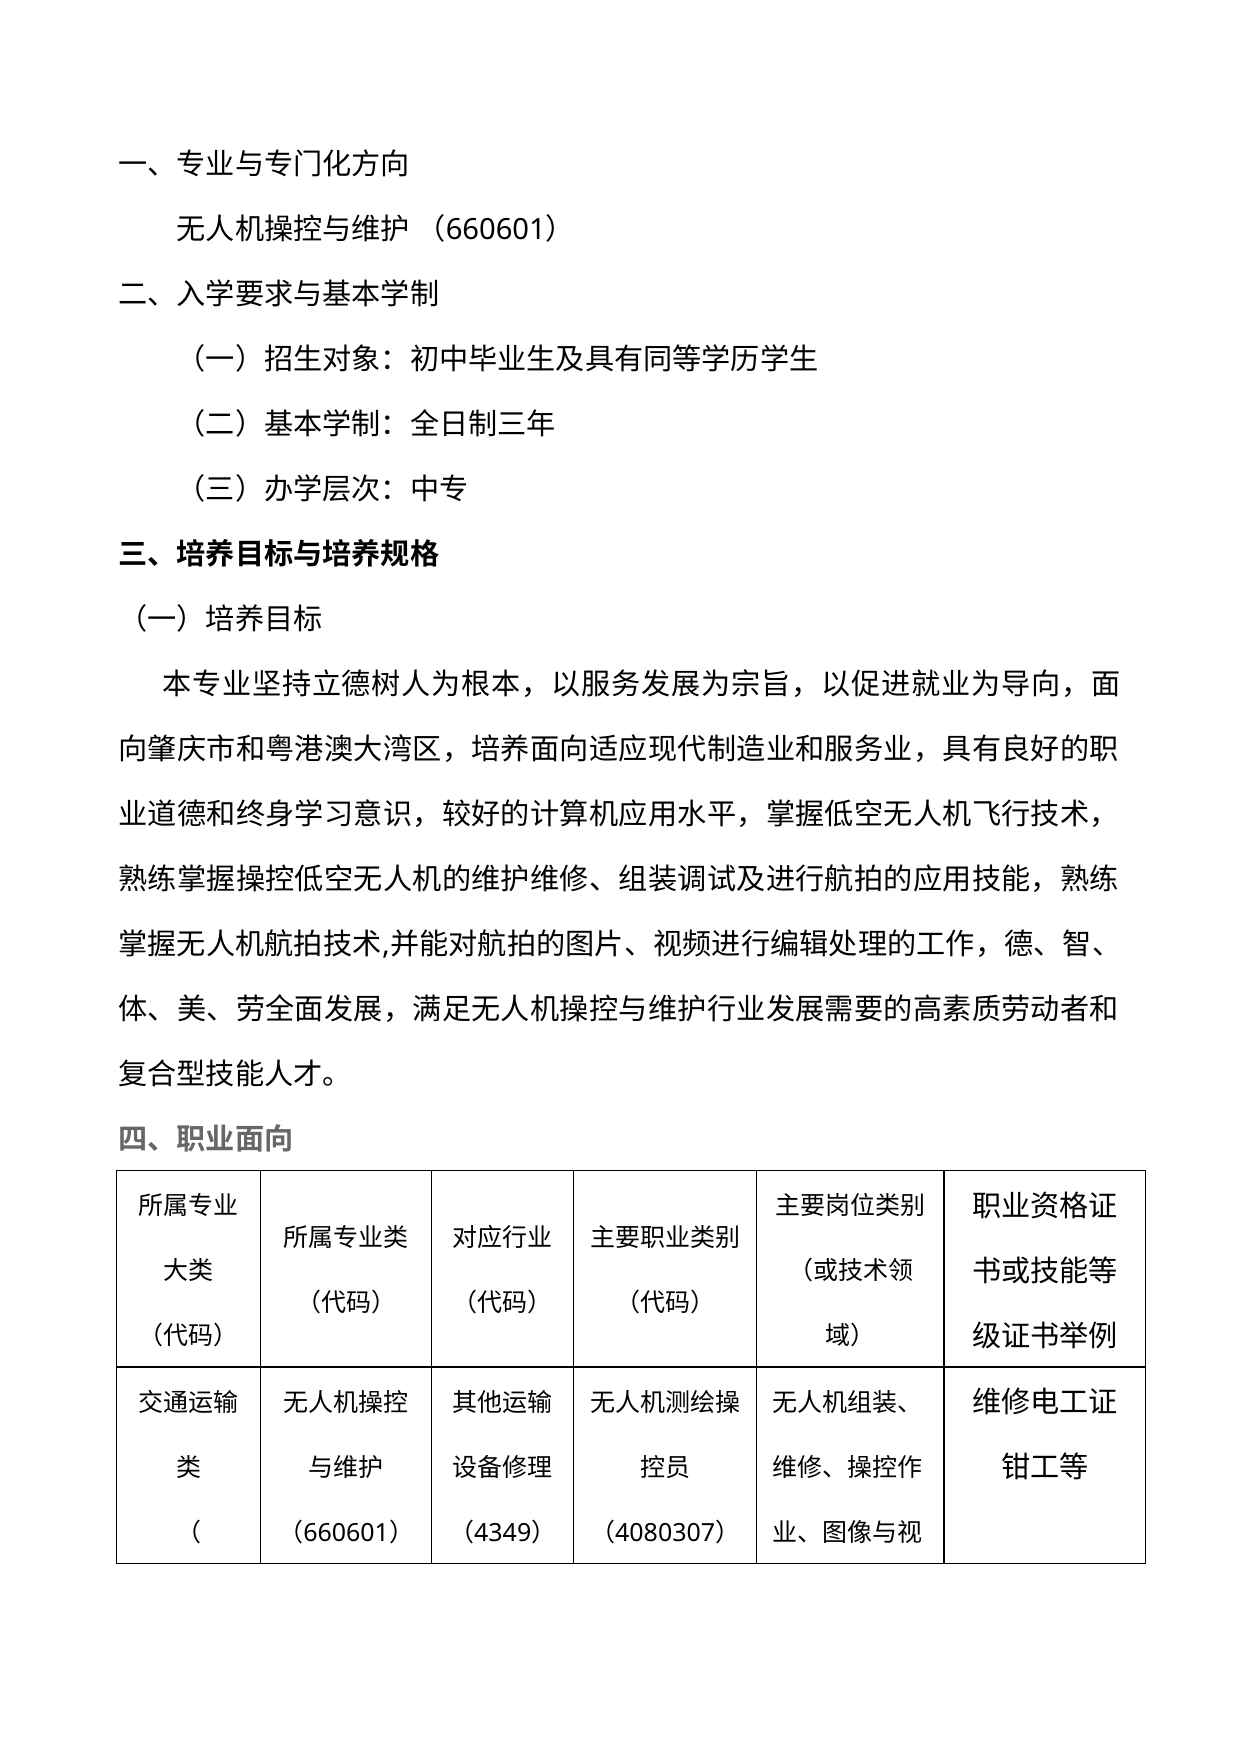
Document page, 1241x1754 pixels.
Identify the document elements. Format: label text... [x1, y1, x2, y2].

text （一）培养目标 [118, 584, 1122, 649]
table_cell 交通运输类（080000） [117, 1368, 260, 1563]
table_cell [757, 1368, 943, 1563]
text 三、培养目标与培养规格 [118, 519, 1122, 584]
text （一）招生对象：初中毕业生及具有同等学历学生 [118, 324, 1122, 389]
table_header 主要岗位类别（或技术领域） [757, 1171, 943, 1366]
text （二）基本学制：全日制三年 [118, 389, 1122, 454]
text 无人机操控与维护 （660601） [118, 194, 1122, 259]
table_cell 其他运输设备修理（4349） [432, 1368, 573, 1563]
text 本专业坚持立德树人为根本，以服务发展为宗旨，以促进就业为导向，面向肇庆市和粤港澳大湾区，培养面向适应现代制造业和服务业，具有良好的职业道德和终身学习意识，较好的计算机应用水平，掌握低空无人机飞行技术，熟练掌握操控低空无人机的维护维修、组装调试及进行航拍的应用技能，熟练掌握无人机航拍技术,并能对航拍的图片、视频进行编辑处理的工作，德、智、体、美、劳全面发展，满足无人机操控与维护行业发展需要的高素质劳动者和复合型技能人才。 [118, 649, 1122, 1104]
text 四、职业面向 [118, 1104, 1122, 1169]
table_header 主要职业类别（代码） [574, 1171, 756, 1366]
text 二、入学要求与基本学制 [118, 259, 1122, 324]
table_cell 维修电工证 钳工等 [945, 1368, 1145, 1563]
table_cell 无人机操控与维护 （660601） [261, 1368, 431, 1563]
text 一、专业与专门化方向 [118, 129, 1122, 194]
table_cell 无人机测绘操控员 （4080307） [574, 1368, 756, 1563]
text （三）办学层次：中专 [118, 454, 1122, 519]
table_header 职业资格证书或技能等级证书举例 [945, 1171, 1145, 1366]
table_header 对应行业 （代码） [432, 1171, 573, 1366]
table_header 所属专业类 （代码） [261, 1171, 431, 1366]
table_header 所属专业大类 （代码） [117, 1171, 260, 1366]
